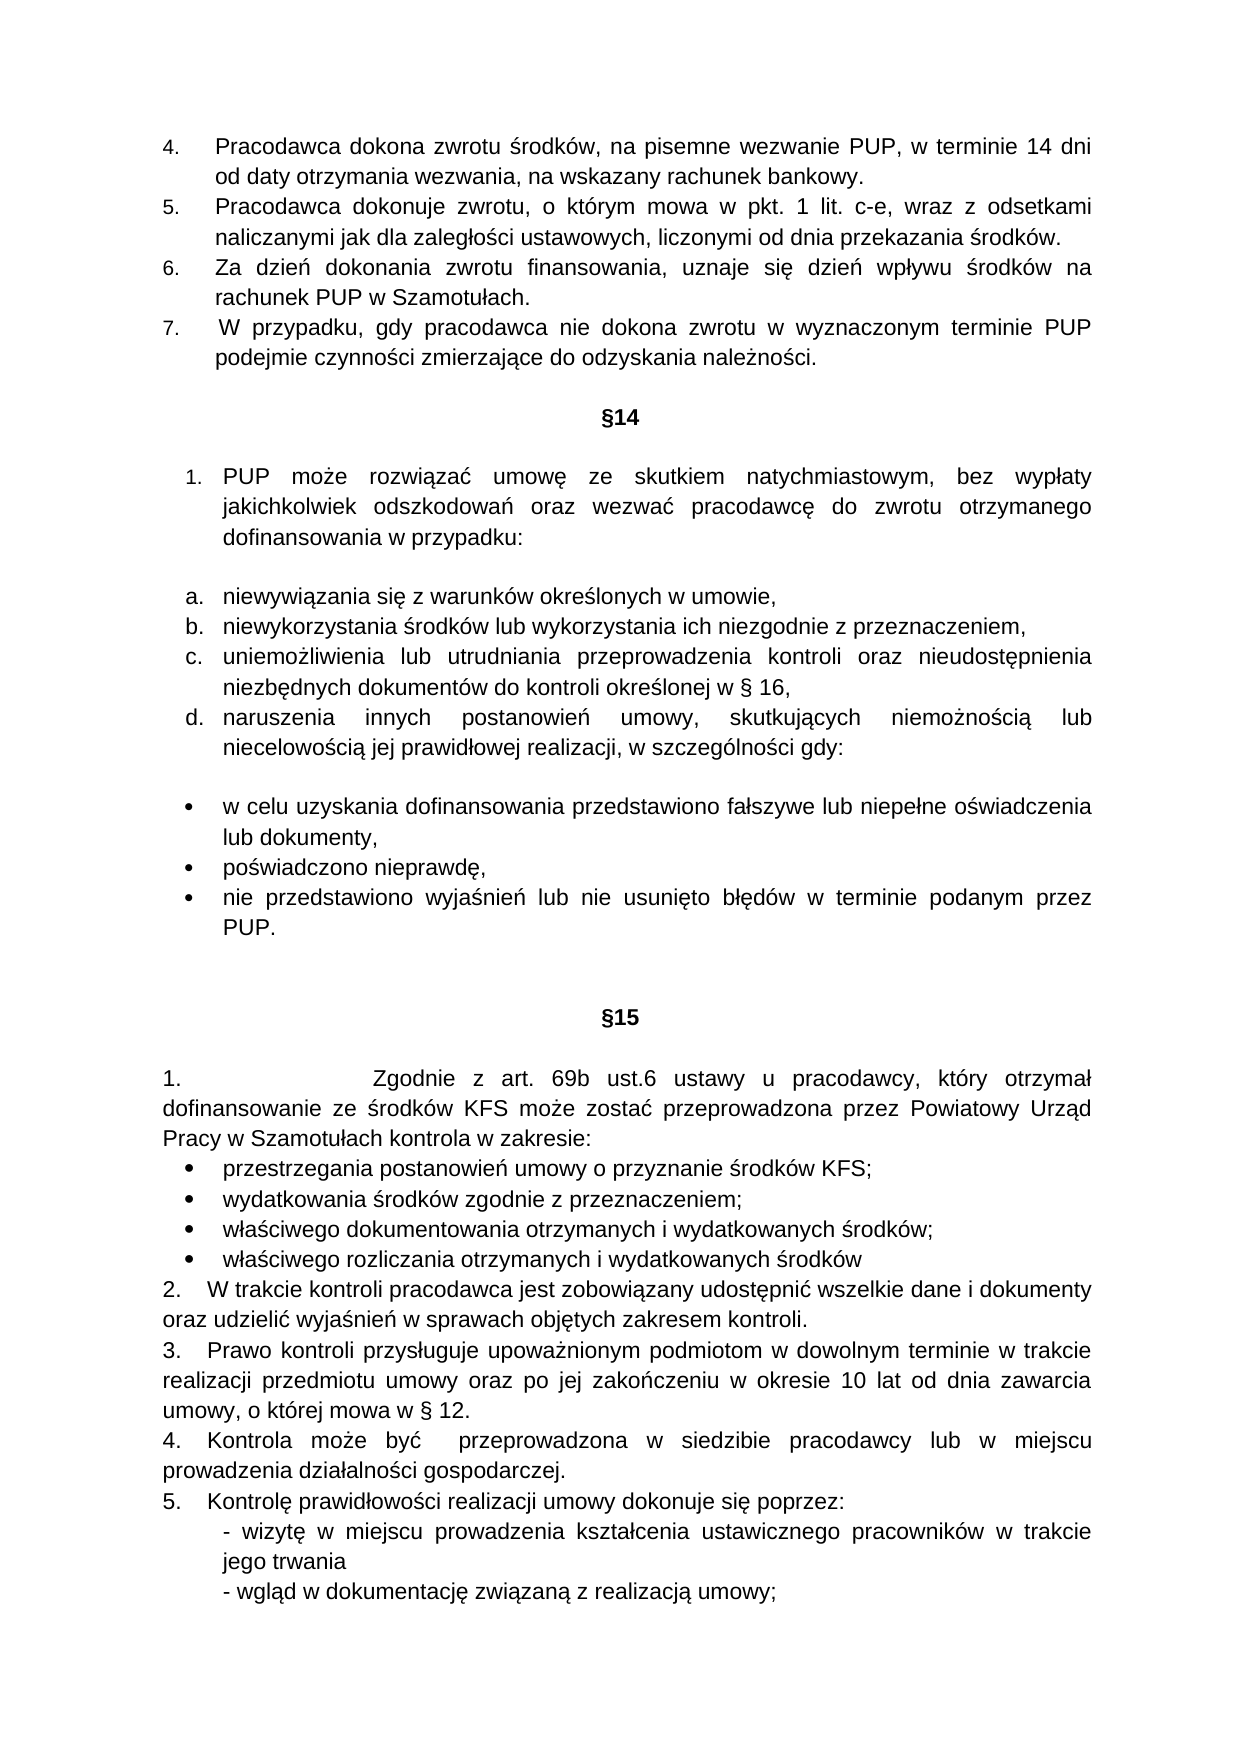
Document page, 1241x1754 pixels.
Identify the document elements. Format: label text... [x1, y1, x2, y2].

text §15 [148, 1004, 1093, 1061]
list Pracodawca dokonuje zwrotu, o którym mowa w pkt. 1 lit. c-e, wraz z odsetkami naliczanymi jak dla zaległości ustawowych, liczonymi od dnia przekazania środków. [162, 193, 1093, 250]
list właściwego rozliczania otrzymanych i wydatkowanych środków [185, 1246, 1093, 1272]
text - wizytę w miejscu prowadzenia kształcenia ustawicznego pracowników w trakcie jego trwania [223, 1518, 1093, 1574]
list uniemożliwienia lub utrudniania przeprowadzenia kontroli oraz nieudostępnienia niezbędnych dokumentów do kontroli określonej w § 16, [185, 643, 1093, 700]
list Pracodawca dokona zwrotu środków, na pisemne wezwanie PUP, w terminie 14 dni od daty otrzymania wezwania, na wskazany rachunek bankowy. [162, 133, 1093, 189]
text §14 [148, 404, 1093, 430]
list W trakcie kontroli pracodawca jest zobowiązany udostępnić wszelkie dane i dokumenty oraz udzielić wyjaśnień w sprawach objętych zakresem kontroli. [162, 1276, 1093, 1333]
list niewykorzystania środków lub wykorzystania ich niezgodnie z przeznaczeniem, [185, 613, 1093, 639]
text - wgląd w dokumentację związaną z realizacją umowy; [223, 1578, 1093, 1604]
list nie przedstawiono wyjaśnień lub nie usunięto błędów w terminie podanym przez PUP. [185, 884, 1093, 941]
list właściwego dokumentowania otrzymanych i wydatkowanych środków; [185, 1216, 1093, 1242]
list przestrzegania postanowień umowy o przyznanie środków KFS; [185, 1155, 1093, 1182]
list Kontrolę prawidłowości realizacji umowy dokonuje się poprzez: [162, 1488, 1093, 1514]
list w celu uzyskania dofinansowania przedstawiono fałszywe lub niepełne oświadczenia lub dokumenty, [185, 793, 1093, 850]
list poświadczono nieprawdę, [185, 854, 1093, 880]
list niewywiązania się z warunków określonych w umowie, [185, 583, 1093, 609]
list Za dzień dokonania zwrotu finansowania, uznaje się dzień wpływu środków na rachunek PUP w Szamotułach. [162, 254, 1093, 310]
list W przypadku, gdy pracodawca nie dokona zwrotu w wyznaczonym terminie PUP podejmie czynności zmierzające do odzyskania należności. [162, 314, 1093, 371]
list naruszenia innych postanowień umowy, skutkujących niemożnością lub niecelowością jej prawidłowej realizacji, w szczególności gdy: [185, 704, 1093, 760]
list PUP może rozwiązać umowę ze skutkiem natychmiastowym, bez wypłaty jakichkolwiek odszkodowań oraz wezwać pracodawcę do zwrotu otrzymanego dofinansowania w przypadku: [185, 463, 1093, 550]
list Kontrola może być przeprowadzona w siedzibie pracodawcy lub w miejscu prowadzenia działalności gospodarczej. [162, 1427, 1093, 1484]
list wydatkowania środków zgodnie z przeznaczeniem; [185, 1186, 1093, 1212]
list Prawo kontroli przysługuje upoważnionym podmiotom w dowolnym terminie w trakcie realizacji przedmiotu umowy oraz po jej zakończeniu w okresie 10 lat od dnia zawarcia umowy, o której mowa w § 12. [162, 1337, 1093, 1423]
list Zgodnie z art. 69b ust.6 ustawy u pracodawcy, który otrzymał dofinansowanie ze środków KFS może zostać przeprowadzona przez Powiatowy Urząd Pracy w Szamotułach kontrola w zakresie: [162, 1065, 1093, 1151]
